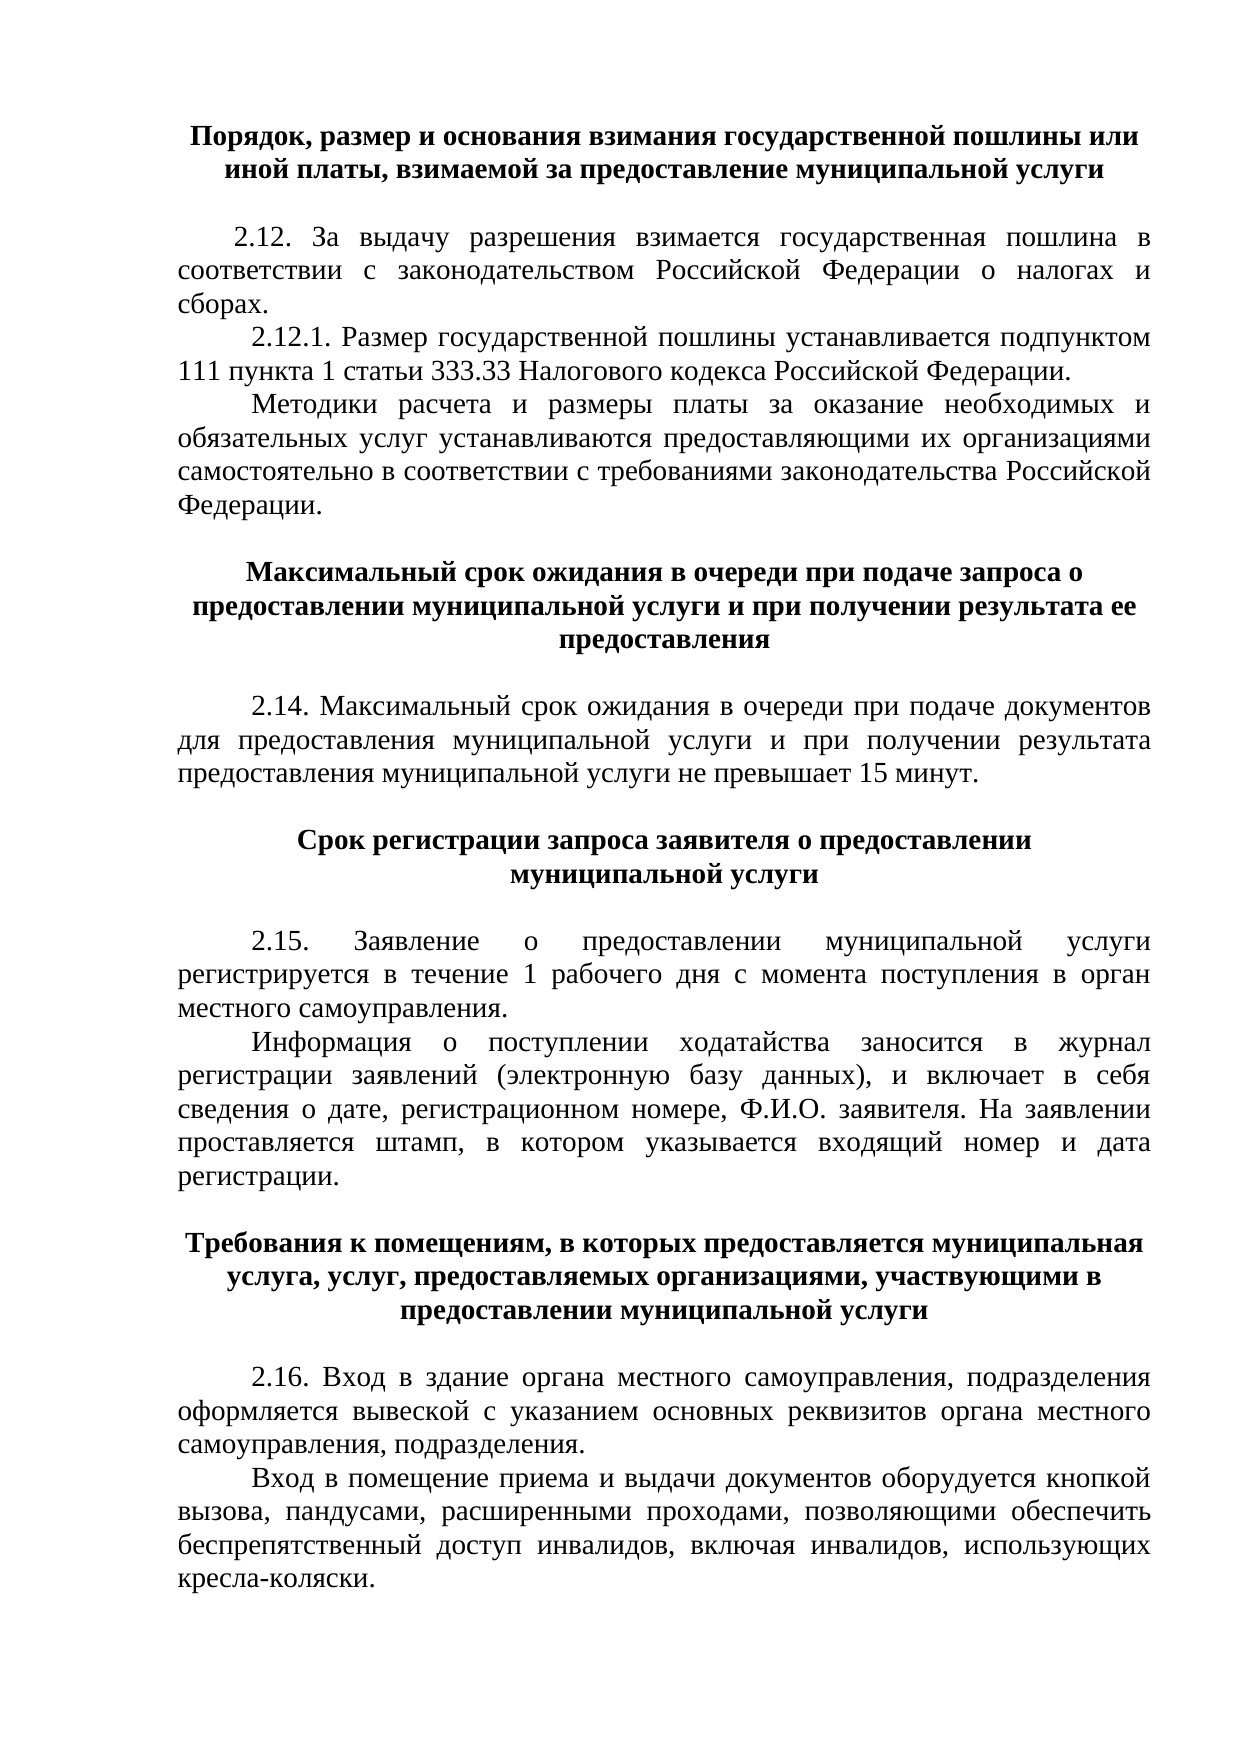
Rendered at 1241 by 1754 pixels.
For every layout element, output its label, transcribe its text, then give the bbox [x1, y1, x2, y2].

text 2.12.1. Размер государственной пошлины устанавливается подпунктом 111 пункта 1 статьи 333.33 Налогового кодекса Российской Федерации. [177, 319, 1152, 386]
text Срок регистрации запроса заявителя о предоставлении [177, 822, 1152, 856]
text 2.14. Максимальный срок ожидания в очереди при подаче документов для предоставления муниципальной услуги и при получении результата предоставления муниципальной услуги не превышает 15 минут. [177, 688, 1152, 789]
text Информация о поступлении ходатайства заносится в журнал регистрации заявлений (электронную базу данных), и включает в себя сведения о дате, регистрационном номере, Ф.И.О. заявителя. На заявлении проставляется штамп, в котором указывается входящий номер и дата регистрации. [177, 1024, 1152, 1191]
text Вход в помещение приема и выдачи документов оборудуется кнопкой вызова, пандусами, расширенными проходами, позволяющими обеспечить беспрепятственный доступ инвалидов, включая инвалидов, использующих кресла-коляски. [177, 1460, 1152, 1594]
text 2.15. Заявление о предоставлении муниципальной услуги регистрируется в течение 1 рабочего дня с момента поступления в орган местного самоуправления. [177, 923, 1152, 1024]
text Методики расчета и размеры платы за оказание необходимых и обязательных услуг устанавливаются предоставляющими их организациями самостоятельно в соответствии с требованиями законодательства Российской Федерации. [177, 386, 1152, 521]
text 2.12. За выдачу разрешения взимается государственная пошлина в соответствии с законодательством Российской Федерации о налогах и сборах. [177, 219, 1152, 319]
text Максимальный срок ожидания в очереди при подаче запроса о предоставлении муниципальной услуги и при получении результата ее предоставления [177, 554, 1152, 655]
text Требования к помещениям, в которых предоставляется муниципальная услуга, услуг, предоставляемых организациями, участвующими в предоставлении муниципальной услуги [177, 1225, 1152, 1326]
text 2.16. Вход в здание органа местного самоуправления, подразделения оформляется вывеской с указанием основных реквизитов органа местного самоуправления, подразделения. [177, 1359, 1152, 1460]
text муниципальной услуги [177, 856, 1152, 889]
text Порядок, размер и основания взимания государственной пошлины или иной платы, взимаемой за предоставление муниципальной услуги [177, 118, 1152, 185]
